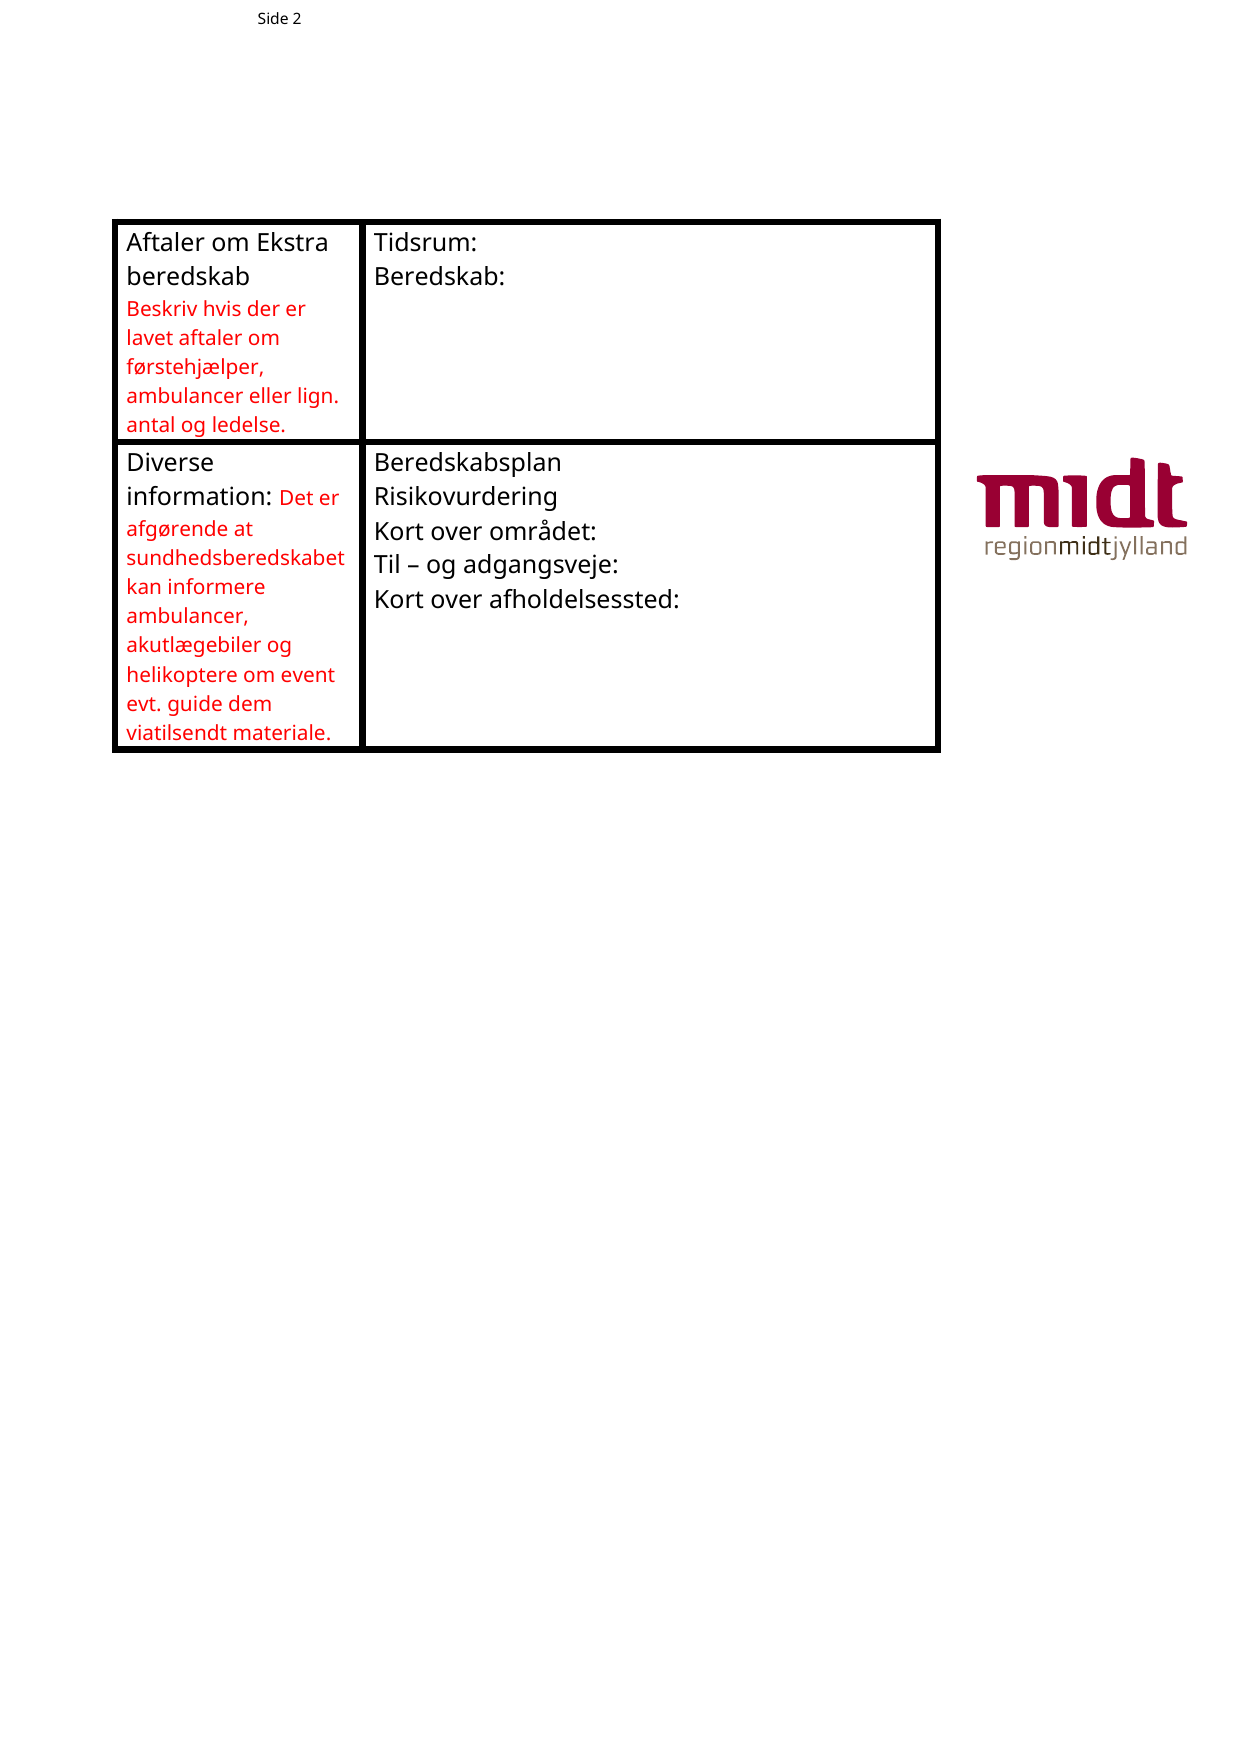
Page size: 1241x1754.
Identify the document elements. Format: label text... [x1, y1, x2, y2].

table_cell Beredskabsplan Risikovurdering Kort over området: Til – og adgangsveje: Kort over afholdelsessted: [366, 445, 935, 746]
table_cell Diverse information: Det er afgørende at sundhedsberedskabet kan informere ambulancer, akutlægebiler og helikoptere om event evt. guide dem viatilsendt materiale. [118, 445, 359, 746]
table_header Tidsrum: Beredskab: [366, 225, 935, 439]
table_header Aftaler om Ekstra beredskab Beskriv hvis der er lavet aftaler om førstehjælper, ambulancer eller lign. antal og ledelse. [118, 225, 359, 439]
